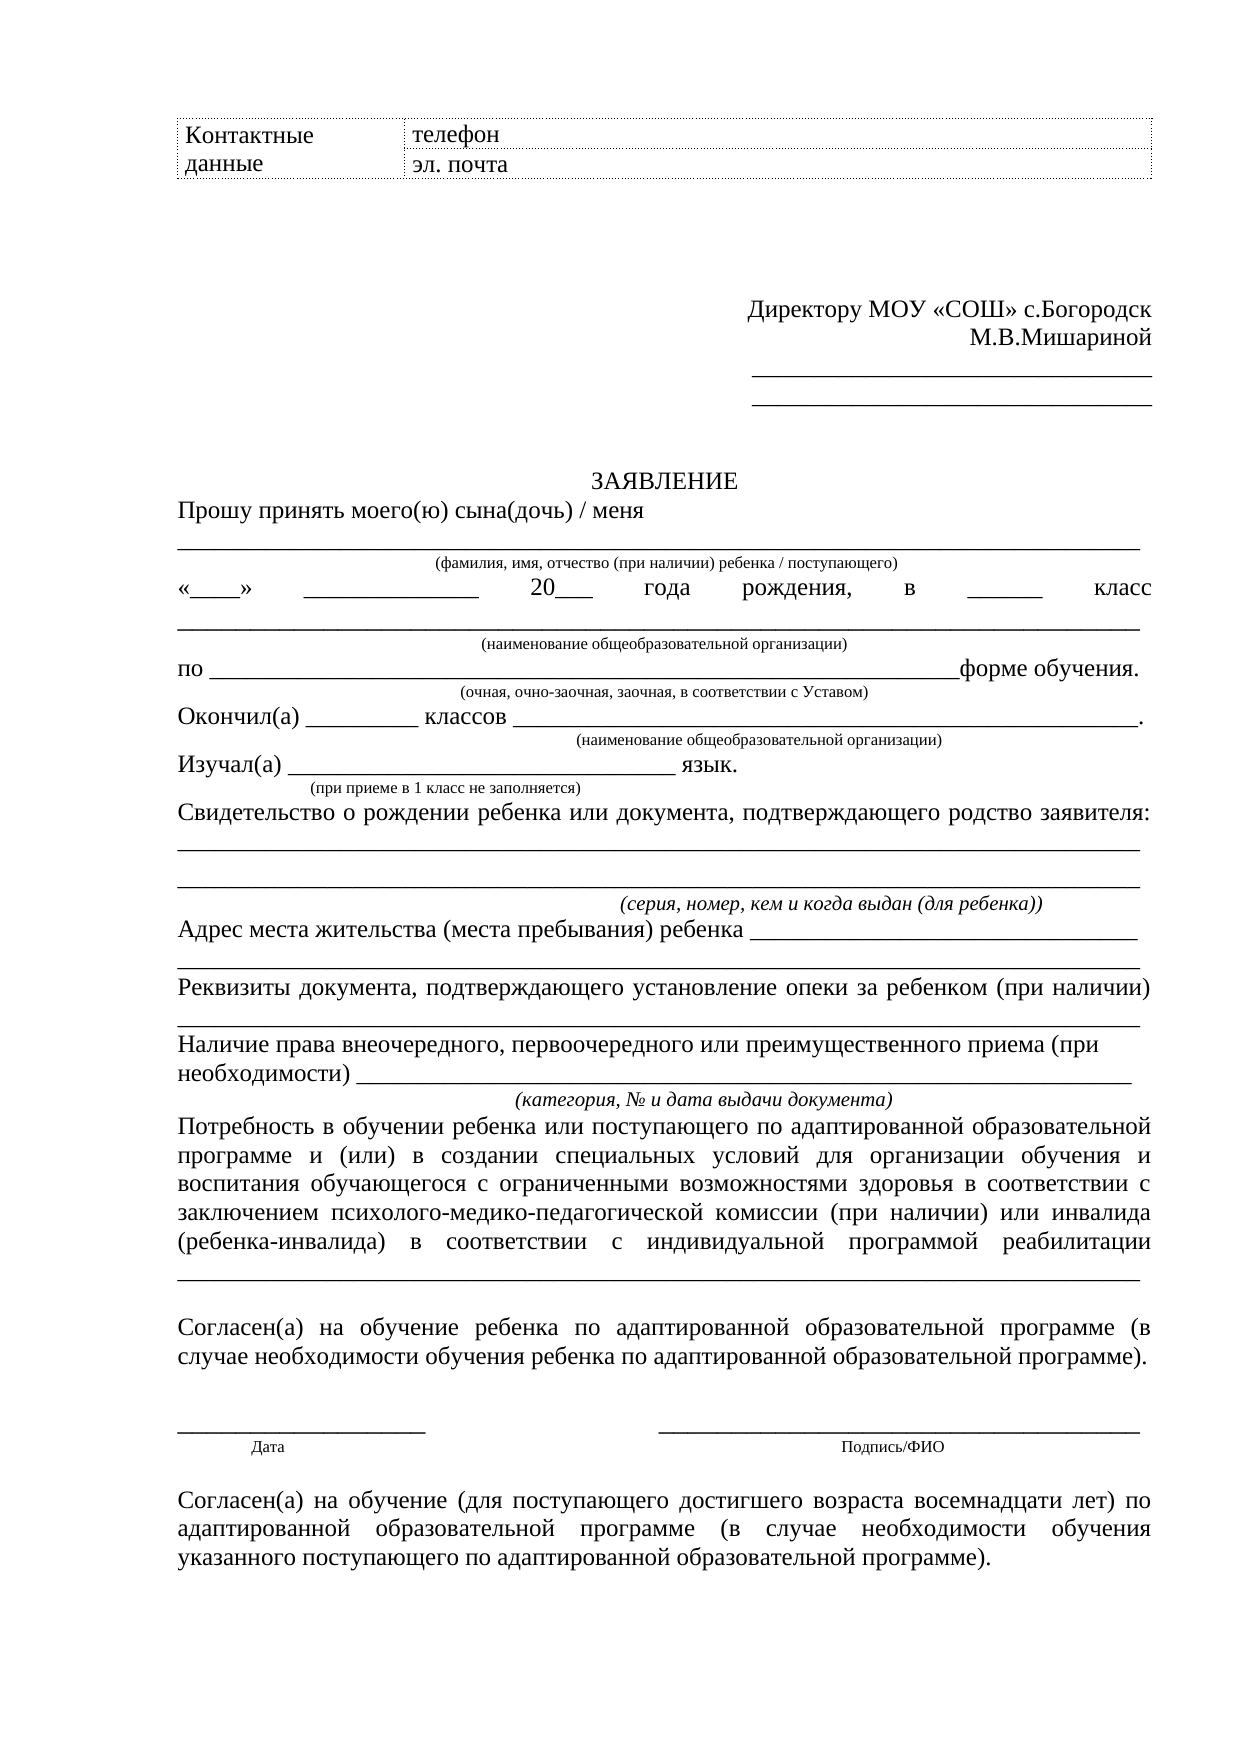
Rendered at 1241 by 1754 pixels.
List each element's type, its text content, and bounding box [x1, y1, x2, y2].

text ________________________________ [177, 351, 1152, 380]
text (при приеме в 1 класс не заполняется) [177, 778, 1152, 797]
text Потребность в обучении ребенка или поступающего по адаптированной образовательной программе и (или) в создании специальных условий для организации обучения и воспитания обучающегося с ограниченными возможностями здоровья в соответствии с заключением психолого-медико-педагогической комиссии (при наличии) или инвалида (ребенка-инвалида) в соответствии с индивидуальной программой реабилитации _____________________________________________________________________________ [177, 1111, 1152, 1283]
text ________________________________ [177, 380, 1152, 409]
text М.В.Мишариной [177, 322, 1152, 351]
table_cell Контактные данные [177, 118, 404, 178]
text Свидетельство о рождении ребенка или документа, подтверждающего родство заявителя: _____________________________________________________________________________ [177, 797, 1152, 854]
text (фамилия, имя, отчество (при наличии) ребенка / поступающего) [177, 552, 1152, 572]
text Директору МОУ «СОШ» с.Богородск [177, 294, 1152, 322]
text Изучал(а) _______________________________ язык. [177, 749, 1152, 778]
text Согласен(а) на обучение ребенка по адаптированной образовательной программе (в случае необходимости обучения ребенка по адаптированной образовательной программе). [177, 1312, 1152, 1370]
text _____________________________________________________________________________ [177, 862, 1152, 890]
text Окончил(а) _________ классов __________________________________________________. [177, 701, 1152, 730]
text «____» ______________ 20___ года рождения, в ______ класс __________________________________________________________________ [177, 572, 1152, 634]
text Дата Подпись/ФИО [177, 1437, 1152, 1456]
text _________________ _________________________________ [177, 1403, 1152, 1437]
text (категория, № и дата выдачи документа) [177, 1087, 1152, 1111]
text по ____________________________________________________________форме обучения. [177, 653, 1152, 682]
text ЗАЯВЛЕНИЕ [177, 466, 1152, 495]
text (наименование общеобразовательной организации) [177, 634, 1152, 653]
text Реквизиты документа, подтверждающего установление опеки за ребенком (при наличии) _____________________________________________________________________________ [177, 972, 1152, 1029]
text (наименование общеобразовательной организации) [177, 730, 1152, 749]
text Наличие права внеочередного, первоочередного или преимущественного приема (при необходимости) ______________________________________________________________ [177, 1029, 1152, 1087]
text _____________________________________________________________________________ [177, 524, 1152, 552]
text Прошу принять моего(ю) сына(дочь) / меня [177, 495, 1152, 524]
table_cell телефон [404, 118, 1152, 148]
text _____________________________________________________________________________ [177, 943, 1152, 972]
table_cell эл. почта [404, 148, 1152, 178]
text Адрес места жительства (места пребывания) ребенка _______________________________ [177, 914, 1152, 943]
text (серия, номер, кем и когда выдан (для ребенка)) [177, 890, 1152, 914]
text (очная, очно-заочная, заочная, в соответствии с Уставом) [177, 682, 1152, 701]
text Согласен(а) на обучение (для поступающего достигшего возраста восемнадцати лет) по адаптированной образовательной программе (в случае необходимости обучения указанного поступающего по адаптированной образовательной программе). [177, 1485, 1152, 1571]
